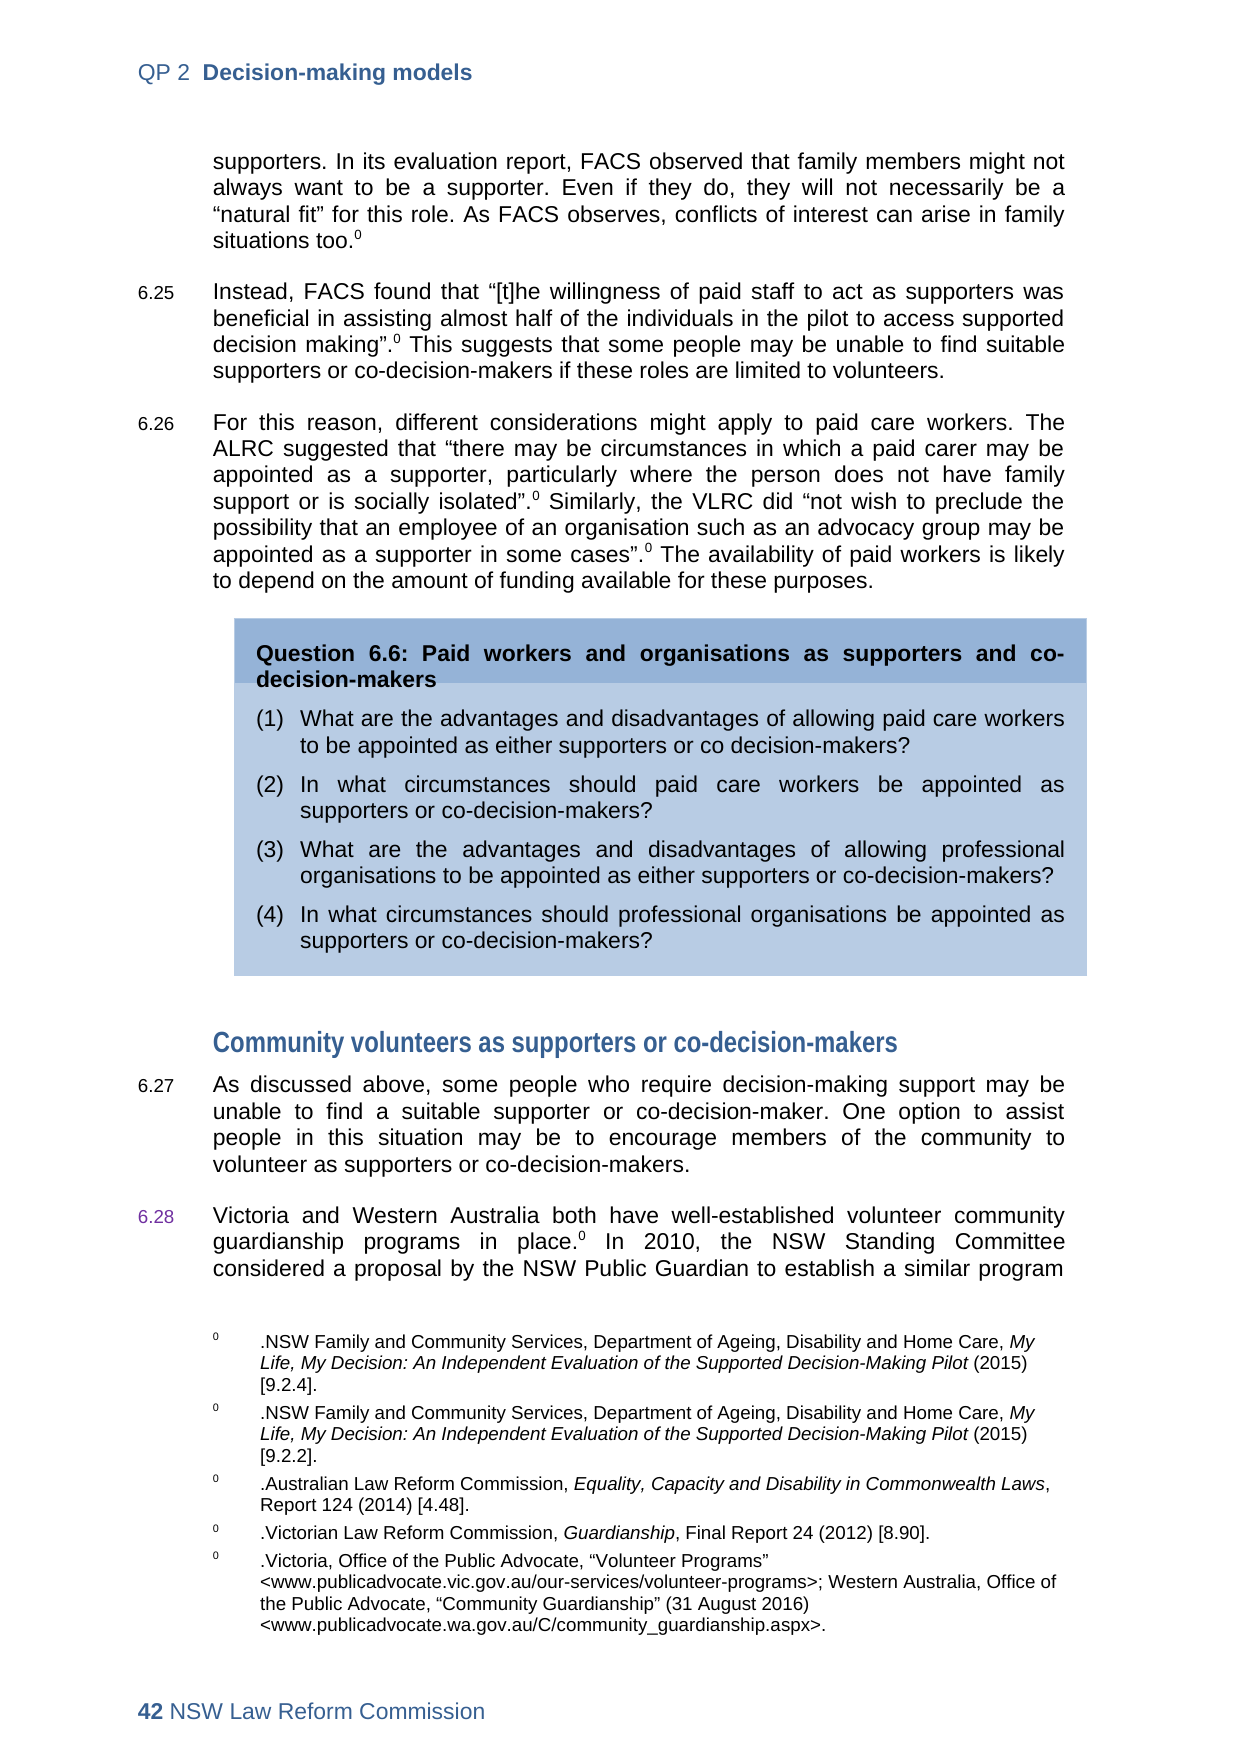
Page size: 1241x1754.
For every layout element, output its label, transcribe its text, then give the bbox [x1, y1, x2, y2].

subtitle Question 6.6: Paid workers and organisations as supporters and co-decision-makers [235, 619, 1086, 683]
text (4) In what circumstances should professional organisations be appointed as supporters or co-decision-makers? [235, 879, 1086, 974]
text (3) What are the advantages and disadvantages of allowing professional organisations to be appointed as either supporters or co-decision-makers? [235, 814, 1086, 879]
text (1) What are the advantages and disadvantages of allowing paid care workers to be appointed as either supporters or co decision-makers? [235, 683, 1086, 749]
subtitle Community volunteers as supporters or co-decision-makers [213, 1026, 1065, 1059]
list For this reason, different considerations might apply to paid care workers. The ALRC suggested that “there may be circumstances in which a paid carer may be appointed as a supporter, particularly where the person does not have family support or is socially isolated”. Similarly, the VLRC did “not wish to preclude the possibility that an employee of an organisation such as an advocacy group may be appointed as a supporter in some cases”. The availability of paid workers is likely to depend on the amount of funding available for these purposes. [138, 409, 1065, 593]
list As discussed above, some people who require decision-making support may be unable to find a suitable supporter or co-decision-maker. One option to assist people in this situation may be to encourage members of the community to volunteer as supporters or co-decision-makers. [138, 1071, 1065, 1177]
text (2) In what circumstances should paid care workers be appointed as supporters or co-decision-makers? [235, 749, 1086, 814]
list Instead, FACS found that “[t]he willingness of paid staff to act as supporters was beneficial in assisting almost half of the individuals in the pilot to access supported decision making”. This suggests that some people may be unable to find suitable supporters or co-decision-makers if these roles are limited to volunteers. [138, 278, 1065, 384]
